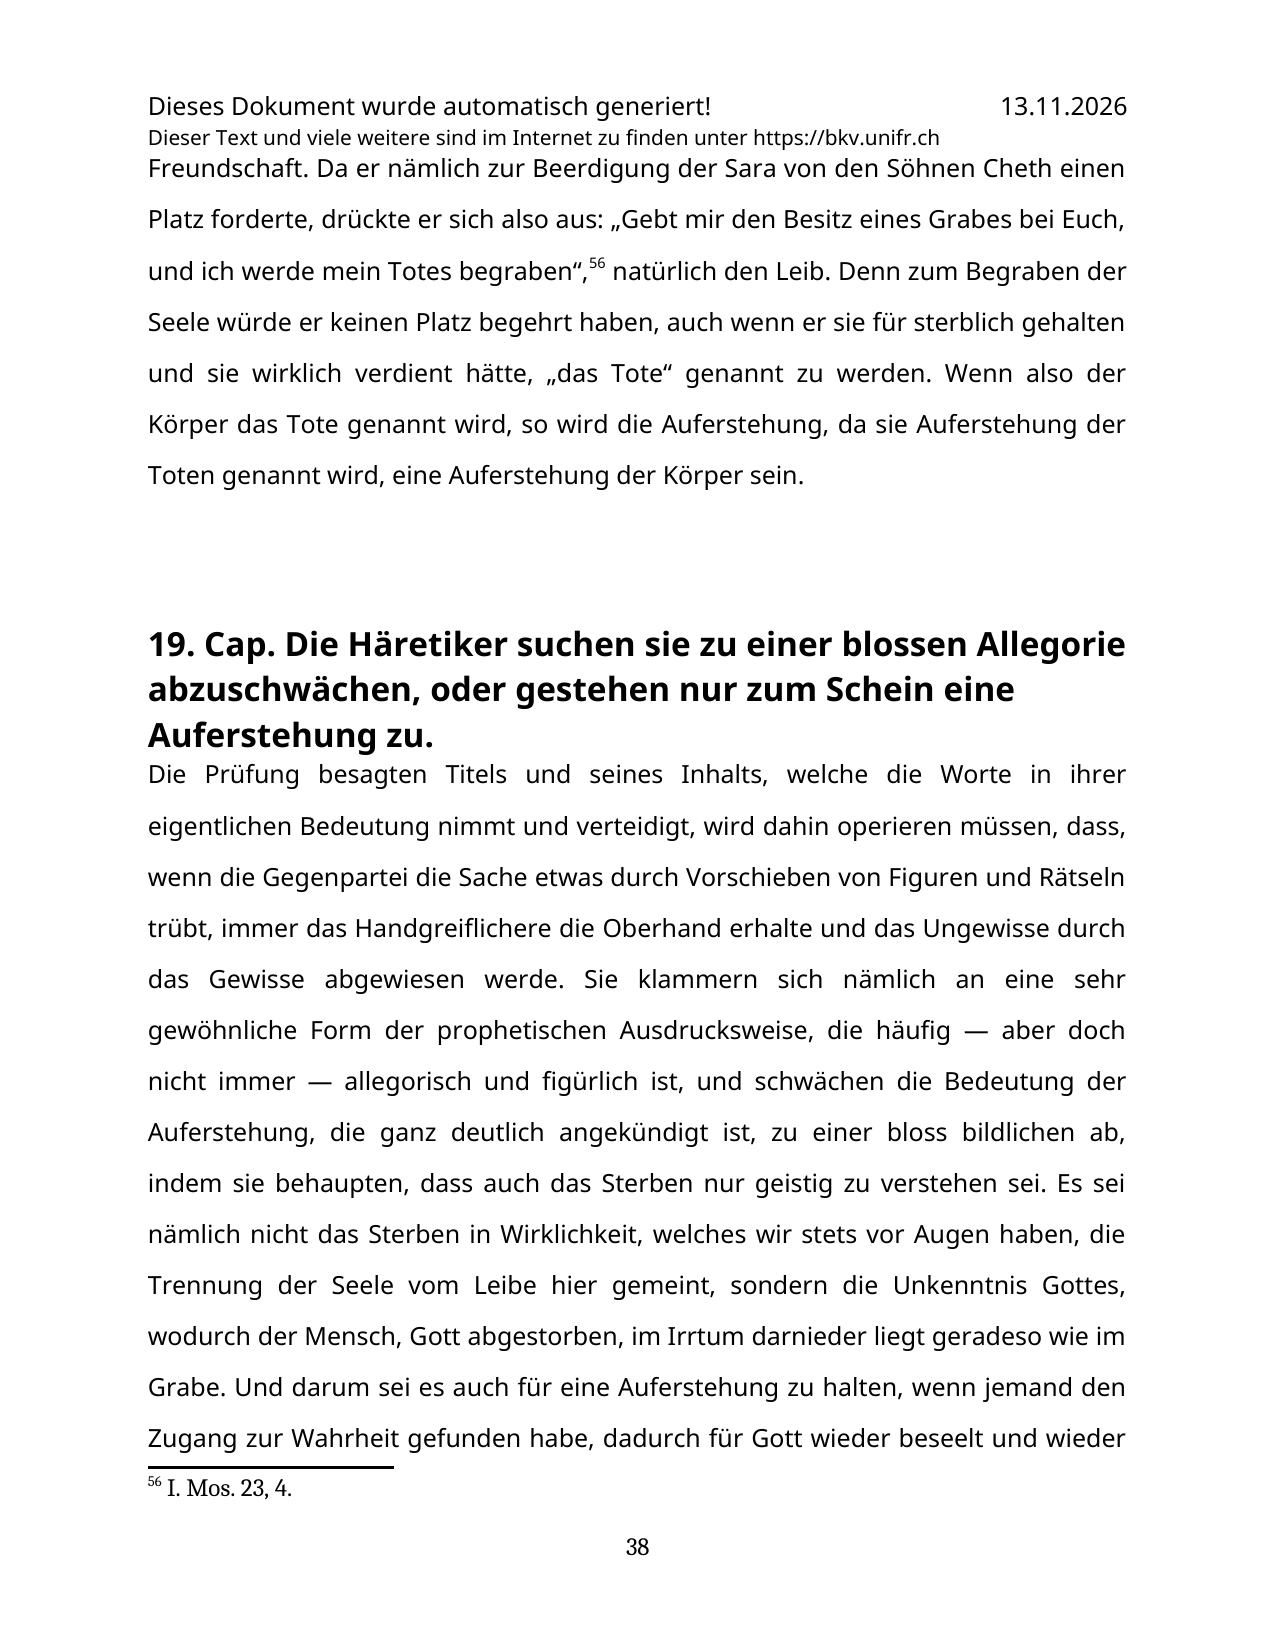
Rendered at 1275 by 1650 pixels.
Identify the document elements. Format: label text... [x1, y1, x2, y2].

subtitle 19. Cap. Die Häretiker suchen sie zu einer blossen Allegorie abzuschwächen, oder gestehen nur zum Schein eine Auferstehung zu. [148, 621, 1127, 757]
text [148, 151, 1127, 491]
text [148, 757, 1127, 1455]
